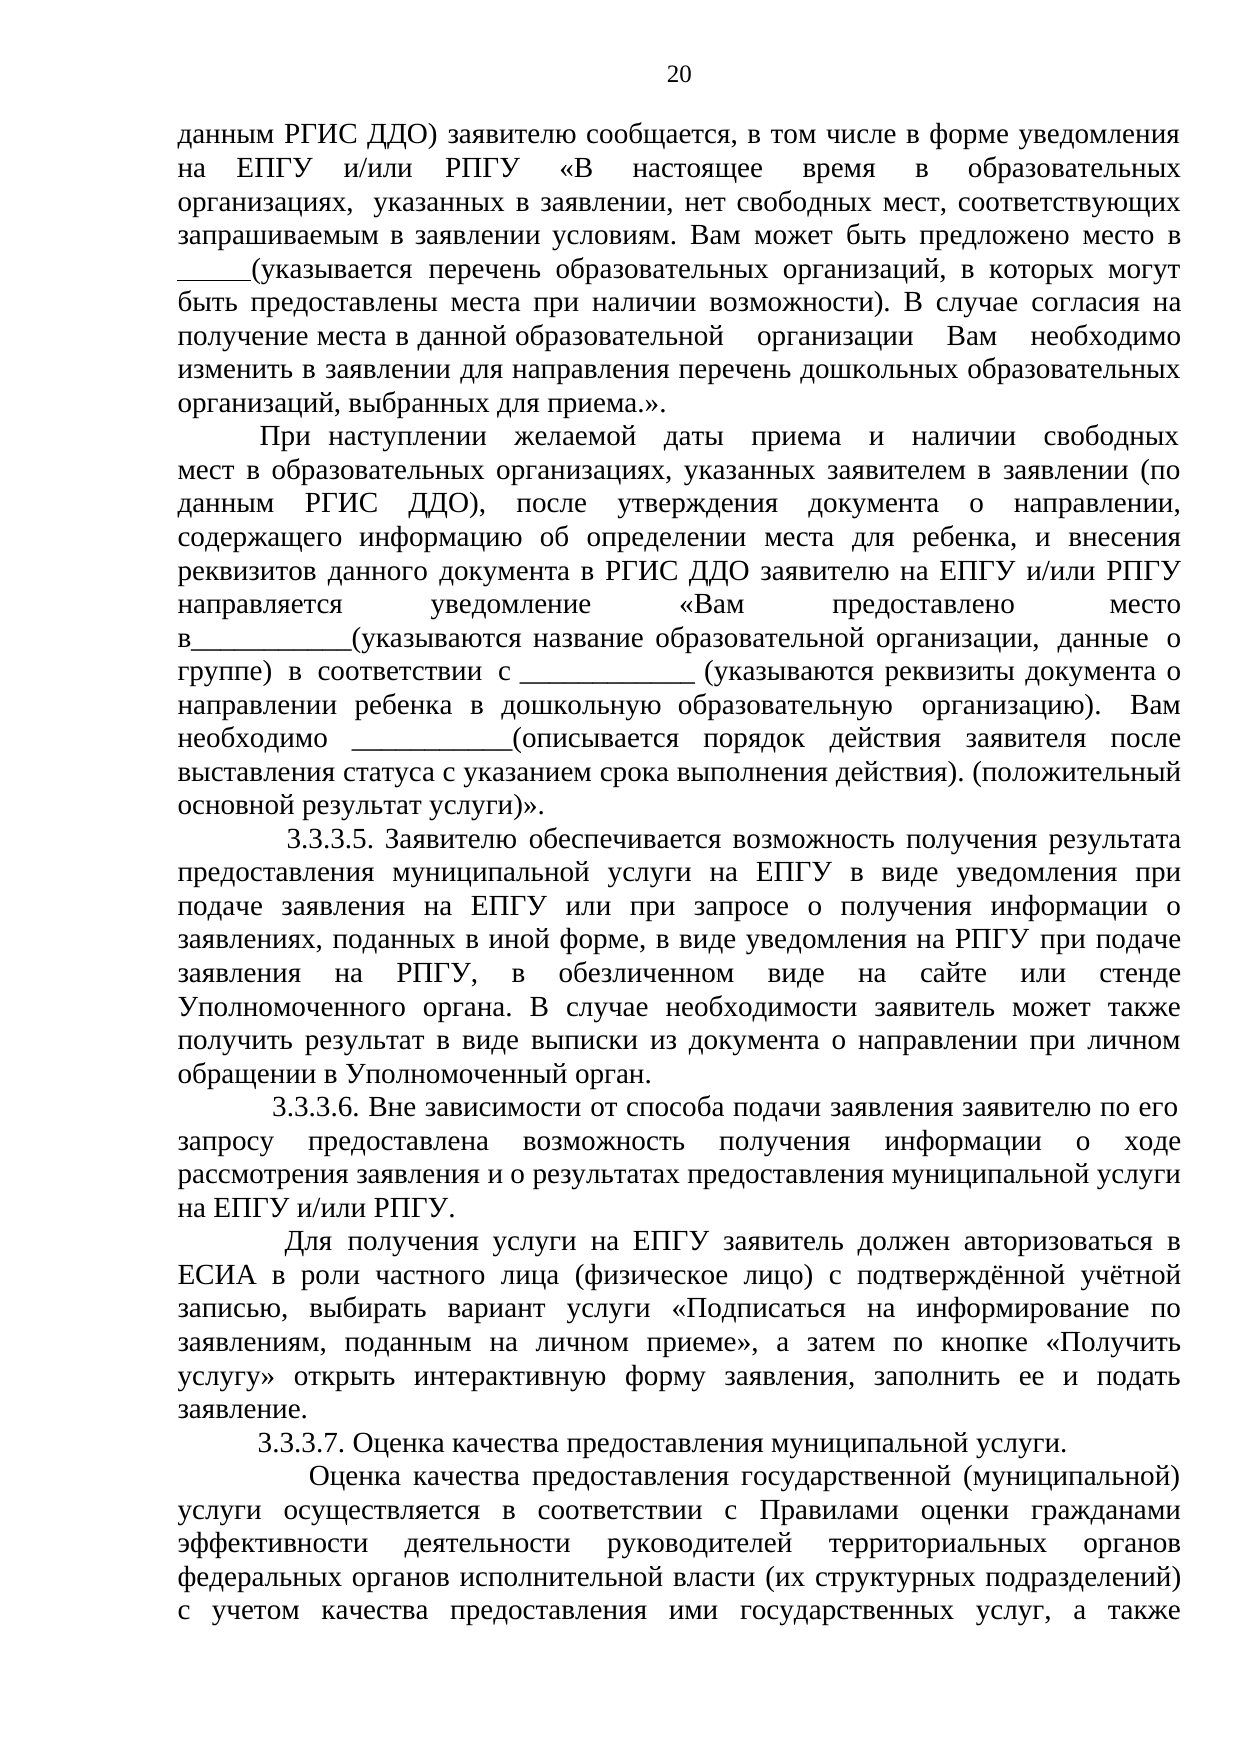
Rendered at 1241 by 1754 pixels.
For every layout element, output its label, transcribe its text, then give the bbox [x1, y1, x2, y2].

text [177, 117, 1181, 418]
text 3.3.3.5. Заявителю обеспечивается возможность получения результата предоставления муниципальной услуги на ЕПГУ в виде уведомления при подаче заявления на ЕПГУ или при запросе о получения информации о заявлениях, поданных в иной форме, в виде уведомления на РПГУ при подаче заявления на РПГУ, в обезличенном виде на сайте или стенде Уполномоченного органа. В случае необходимости заявитель может также получить результат в виде выписки из документа о направлении при личном обращении в Уполномоченный орган. [177, 821, 1181, 1089]
text Для получения услуги на ЕПГУ заявитель должен авторизоваться в ЕСИА в роли частного лица (физическое лицо) с подтверждённой учётной записью, выбирать вариант услуги «Подписаться на информирование по заявлениям, поданным на личном приеме», а затем по кнопке «Получить услугу» открыть интерактивную форму заявления, заполнить ее и подать заявление. [177, 1223, 1181, 1425]
text При наступлении желаемой даты приема и наличии свободных мест в образовательных организациях, указанных заявителем в заявлении (по данным РГИС ДДО), после утверждения документа о направлении, содержащего информацию об определении места для ребенка, и внесения реквизитов данного документа в РГИС ДДО заявителю на ЕПГУ и/или РПГУ направляется уведомление «Вам предоставлено место в___________(указываются название образовательной организации, данные о группе) в соответствии с ____________ (указываются реквизиты документа о направлении ребенка в дошкольную образовательную организацию). Вам необходимо ___________(описывается порядок действия заявителя после выставления статуса с указанием срока выполнения действия). (положительный основной результат услуги)». [177, 418, 1181, 821]
text 3.3.3.7. Оценка качества предоставления муниципальной услуги. [177, 1425, 1181, 1458]
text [177, 1458, 1181, 1626]
text 3.3.3.6. Вне зависимости от способа подачи заявления заявителю по его запросу предоставлена возможность получения информации о ходе рассмотрения заявления и о результатах предоставления муниципальной услуги на ЕПГУ и/или РПГУ. [177, 1089, 1181, 1223]
